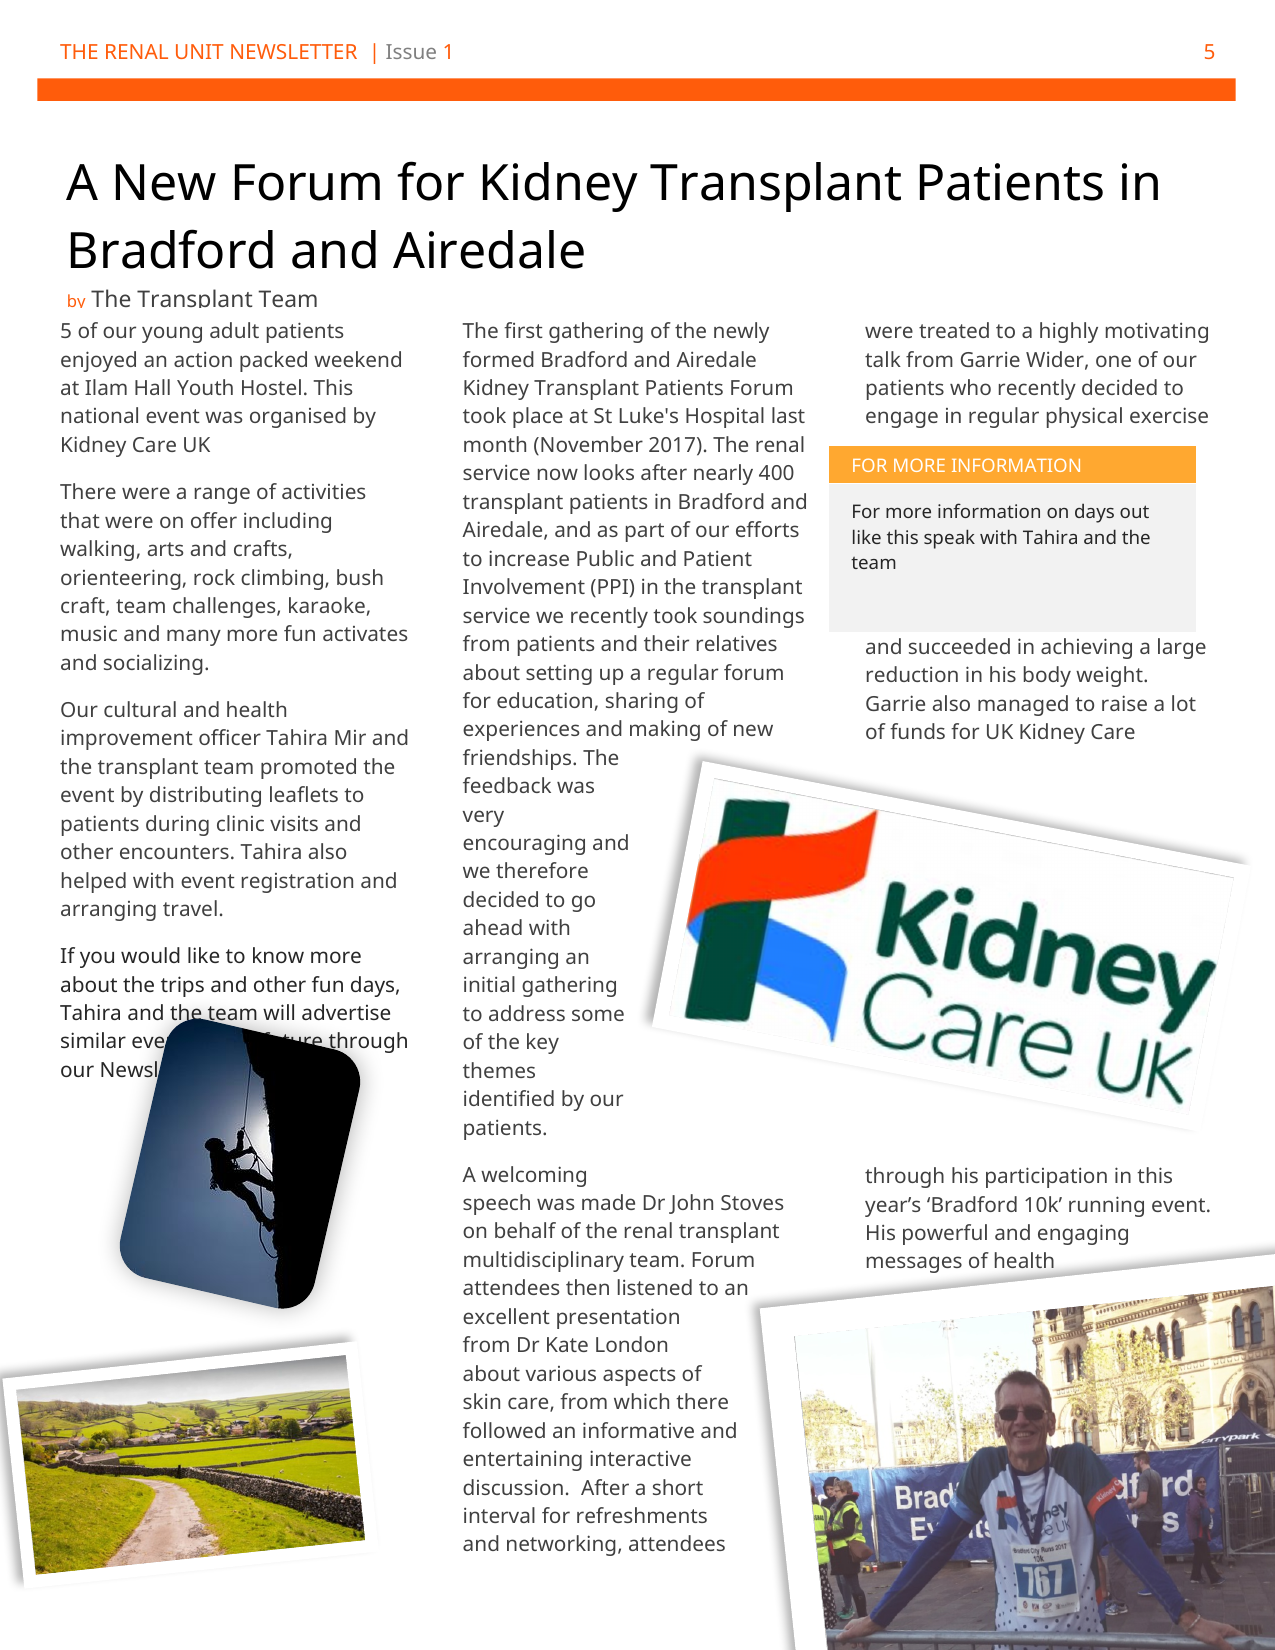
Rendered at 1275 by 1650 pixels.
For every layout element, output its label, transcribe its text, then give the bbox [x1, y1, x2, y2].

text 5 of our young adult patients enjoyed an action packed weekend at Ilam Hall Youth Hostel. This national event was organised by Kidney Care UK [60, 116, 410, 458]
table_cell For more information on days out like this speak with Tahira and the team [829, 484, 1196, 632]
text Our cultural and health improvement officer Tahira Mir and the transplant team promoted the event by distributing leaflets to patients during clinic visits and other encounters. Tahira also helped with event registration and arranging travel. [60, 695, 410, 923]
text There were a range of activities that were on offer including walking, arts and crafts, orienteering, rock climbing, bush craft, team challenges, karaoke, music and many more fun activates and socializing. [60, 477, 410, 676]
picture [670, 780, 1233, 1114]
table_header [829, 446, 1196, 483]
picture [812, 1286, 1275, 1650]
picture [17, 1356, 365, 1574]
text If you would like to know more about the trips and other fun days, Tahira and the team will advertise similar events in the future through our Newsletter. [60, 941, 410, 1083]
text The first gathering of the newly formed Bradford and Airedale Kidney Transplant Patients Forum took place at St Luke's Hospital last month (November 2017). The renal service now looks after nearly 400 transplant patients in Bradford and Airedale, and as part of our efforts to increase Public and Patient Involvement (PPI) in the transplant service we recently took soundings from patients and their relatives about setting up a regular forum for education, sharing of experiences and making of new friendships. The feedback was very encouraging and we therefore decided to go ahead with arranging an initial gathering to address some of the key themes identified by our patients. [462, 116, 812, 1141]
picture [119, 1018, 361, 1309]
